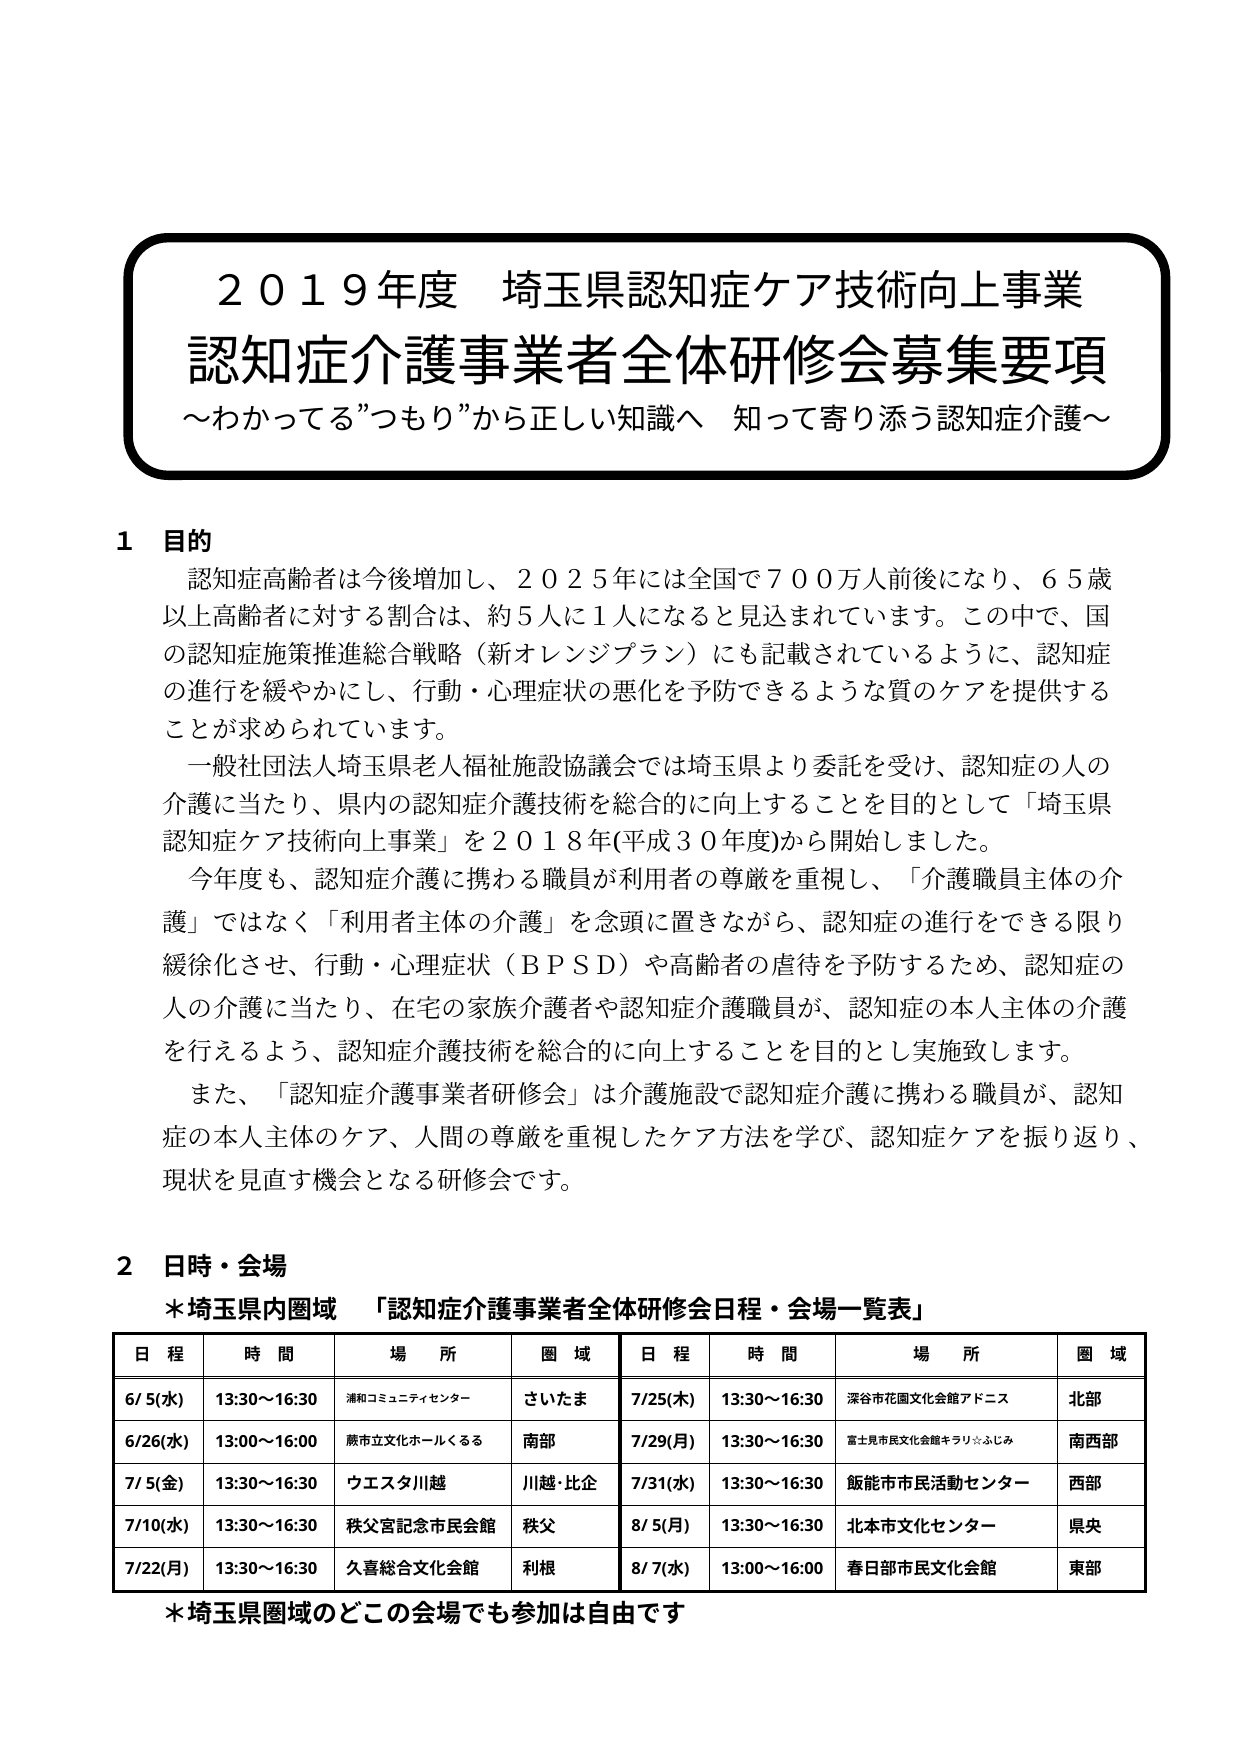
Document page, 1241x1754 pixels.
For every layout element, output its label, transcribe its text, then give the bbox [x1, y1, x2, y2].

table_cell 秩父 [512, 1506, 618, 1547]
table_cell 東部 [1058, 1548, 1144, 1589]
text 一般社団法人埼玉県老人福祉施設協議会では埼玉県より委託を受け、認知症の人の介護に当たり、県内の認知症介護技術を総合的に向上することを目的として「埼玉県認知症ケア技術向上事業」を２０１８年(平成３０年度)から開始しました。 [112, 746, 1128, 858]
table_cell 7/ 5(金) [115, 1464, 203, 1505]
table_cell 8/ 5(月) [622, 1506, 709, 1547]
table_cell 春日部市民文化会館 [836, 1548, 1057, 1589]
table_cell 13:30～16:30 [204, 1548, 334, 1589]
text １ 目的 [112, 521, 1128, 558]
table_cell 6/26(水) [115, 1421, 203, 1463]
table_header 日 程 [115, 1335, 203, 1376]
table_cell 6/ 5(水) [115, 1379, 203, 1420]
table_cell 蕨市立文化ホールくるる [335, 1421, 511, 1463]
table_header 日 程 [622, 1335, 709, 1376]
text 今年度も、認知症介護に携わる職員が利用者の尊厳を重視し、「介護職員主体の介護」ではなく「利用者主体の介護」を念頭に置きながら、認知症の進行をできる限り緩徐化させ、行動・心理症状（ＢＰＳＤ）や高齢者の虐待を予防するため、認知症の人の介護に当たり、在宅の家族介護者や認知症介護職員が、認知症の本人主体の介護を行えるよう、認知症介護技術を総合的に向上することを目的とし実施致します。 [112, 858, 1128, 1068]
table_cell 7/10(水) [115, 1506, 203, 1547]
table_cell さいたま [512, 1379, 618, 1420]
table_cell 富士見市民文化会館キラリ☆ふじみ [836, 1421, 1057, 1463]
table_cell 南西部 [1058, 1421, 1144, 1463]
table_cell 北本市文化センター [836, 1506, 1057, 1547]
text 認知症高齢者は今後増加し、２０２５年には全国で７００万人前後になり、６５歳以上高齢者に対する割合は、約５人に１人になると見込まれています。この中で、国の認知症施策推進総合戦略（新オレンジプラン）にも記載されているように、認知症の進行を緩やかにし、行動・心理症状の悪化を予防できるような質のケアを提供することが求められています。 [112, 558, 1128, 746]
table_cell 13:30～16:30 [204, 1379, 334, 1420]
table_cell 西部 [1058, 1464, 1144, 1505]
table_cell 7/31(水) [622, 1464, 709, 1505]
table_cell ウエスタ川越 [335, 1464, 511, 1505]
table_cell 北部 [1058, 1379, 1144, 1420]
text ２ 日時・会場 [112, 1246, 1128, 1283]
table_cell 県央 [1058, 1506, 1144, 1547]
table_cell 13:30～16:30 [204, 1506, 334, 1547]
table_cell 川越･比企 [512, 1464, 618, 1505]
table_header 圏 域 [512, 1335, 618, 1376]
table_cell 飯能市市民活動センター [836, 1464, 1057, 1505]
table_cell 7/29(月) [622, 1421, 709, 1463]
table_cell 7/25(木) [622, 1379, 709, 1420]
text ＊埼玉県圏域のどこの会場でも参加は自由です [112, 1593, 1128, 1630]
table_cell 利根 [512, 1548, 618, 1589]
table_cell 深谷市花園文化会館アドニス [836, 1379, 1057, 1420]
table_cell 13:30～16:30 [710, 1421, 835, 1463]
table_header 圏 域 [1058, 1335, 1144, 1376]
table_cell 久喜総合文化会館 [335, 1548, 511, 1589]
table_cell 13:30～16:30 [204, 1464, 334, 1505]
table_cell 秩父宮記念市民会館 [335, 1506, 511, 1547]
table_header 時 間 [710, 1335, 835, 1376]
table_cell 13:30～16:30 [710, 1464, 835, 1505]
table_cell 13:00～16:00 [710, 1548, 835, 1589]
table_cell 南部 [512, 1421, 618, 1463]
text ＊埼玉県内圏域 「認知症介護事業者全体研修会日程・会場一覧表」 [112, 1289, 1128, 1326]
table_header 場 所 [335, 1335, 511, 1376]
table_cell 浦和コミュニティセンター [335, 1379, 511, 1420]
table_cell 13:00～16:00 [204, 1421, 334, 1463]
table_header 時 間 [204, 1335, 334, 1376]
table_header 場 所 [836, 1335, 1057, 1376]
text また、「認知症介護事業者研修会」は介護施設で認知症介護に携わる職員が、認知症の本人主体のケア、人間の尊厳を重視したケア方法を学び、認知症ケアを振り返り、現状を見直す機会となる研修会です。 [112, 1074, 1128, 1198]
table_cell 13:30～16:30 [710, 1379, 835, 1420]
table_cell 8/ 7(水) [622, 1548, 709, 1589]
table_cell 7/22(月) [115, 1548, 203, 1589]
table_cell 13:30～16:30 [710, 1506, 835, 1547]
